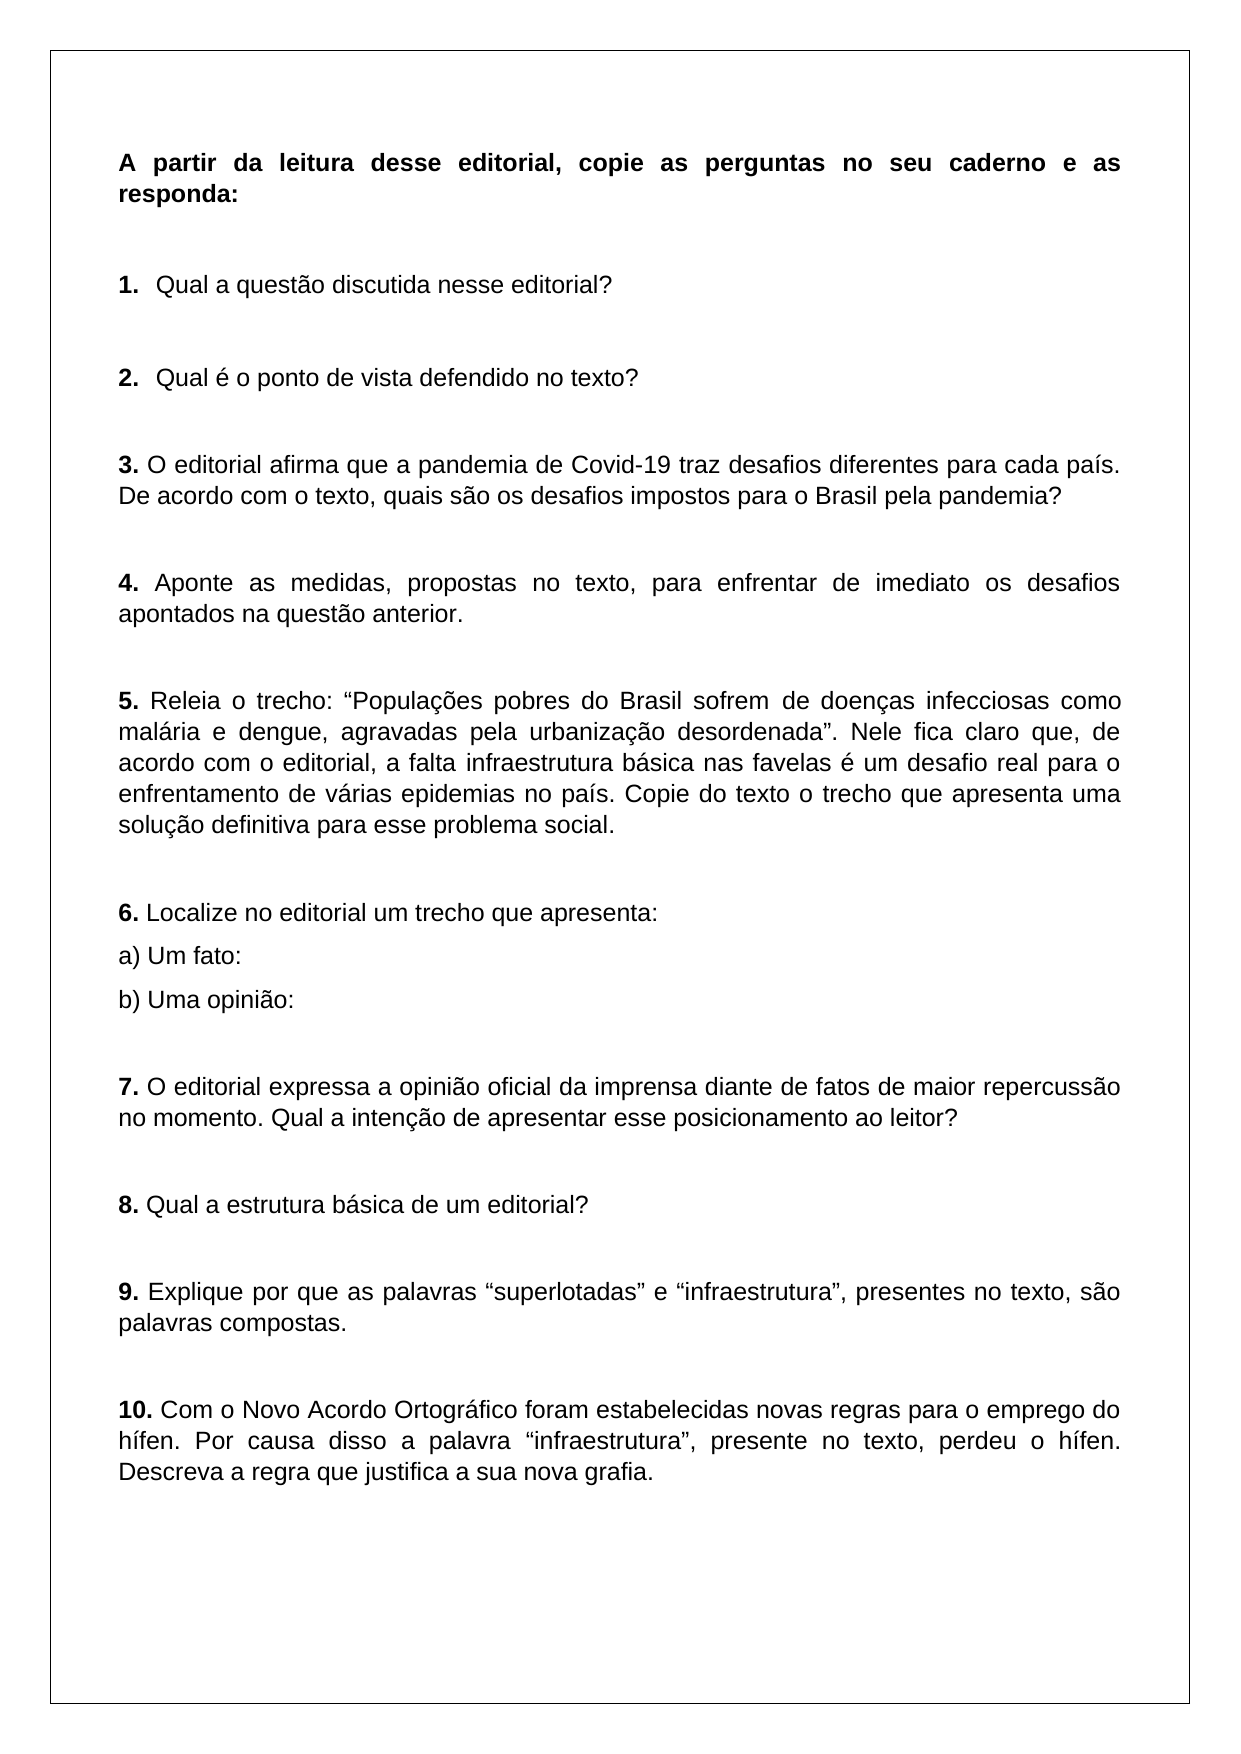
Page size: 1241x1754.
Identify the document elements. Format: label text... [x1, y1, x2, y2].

list Qual é o ponto de vista defendido no texto? [118, 363, 1122, 392]
text 9. Explique por que as palavras “superlotadas” e “infraestrutura”, presentes no texto, são palavras compostas. [118, 1277, 1122, 1337]
text 4. Aponte as medidas, propostas no texto, para enfrentar de imediato os desafios apontados na questão anterior. [118, 568, 1122, 628]
text 5. Releia o trecho: “Populações pobres do Brasil sofrem de doenças infecciosas como malária e dengue, agravadas pela urbanização desordenada”. Nele fica claro que, de acordo com o editorial, a falta infraestrutura básica nas favelas é um desafio real para o enfrentamento de várias epidemias no país. Copie do texto o trecho que apresenta uma solução definitiva para esse problema social. [118, 686, 1122, 839]
list Qual a questão discutida nesse editorial? [118, 270, 1122, 299]
text A partir da leitura desse editorial, copie as perguntas no seu caderno e as responda: [118, 148, 1122, 207]
text 3. O editorial afirma que a pandemia de Covid-19 traz desafios diferentes para cada país. De acordo com o texto, quais são os desafios impostos para o Brasil pela pandemia? [118, 450, 1122, 510]
text 8. Qual a estrutura básica de um editorial? [118, 1190, 1122, 1219]
text 7. O editorial expressa a opinião oficial da imprensa diante de fatos de maior repercussão no momento. Qual a intenção de apresentar esse posicionamento ao leitor? [118, 1072, 1122, 1132]
text a) Um fato: [118, 941, 1122, 970]
text b) Uma opinião: [118, 985, 1122, 1013]
text 6. Localize no editorial um trecho que apresenta: [118, 898, 1122, 926]
text 10. Com o Novo Acordo Ortográfico foram estabelecidas novas regras para o emprego do hífen. Por causa disso a palavra “infraestrutura”, presente no texto, perdeu o hífen. Descreva a regra que justifica a sua nova grafia. [118, 1395, 1122, 1486]
